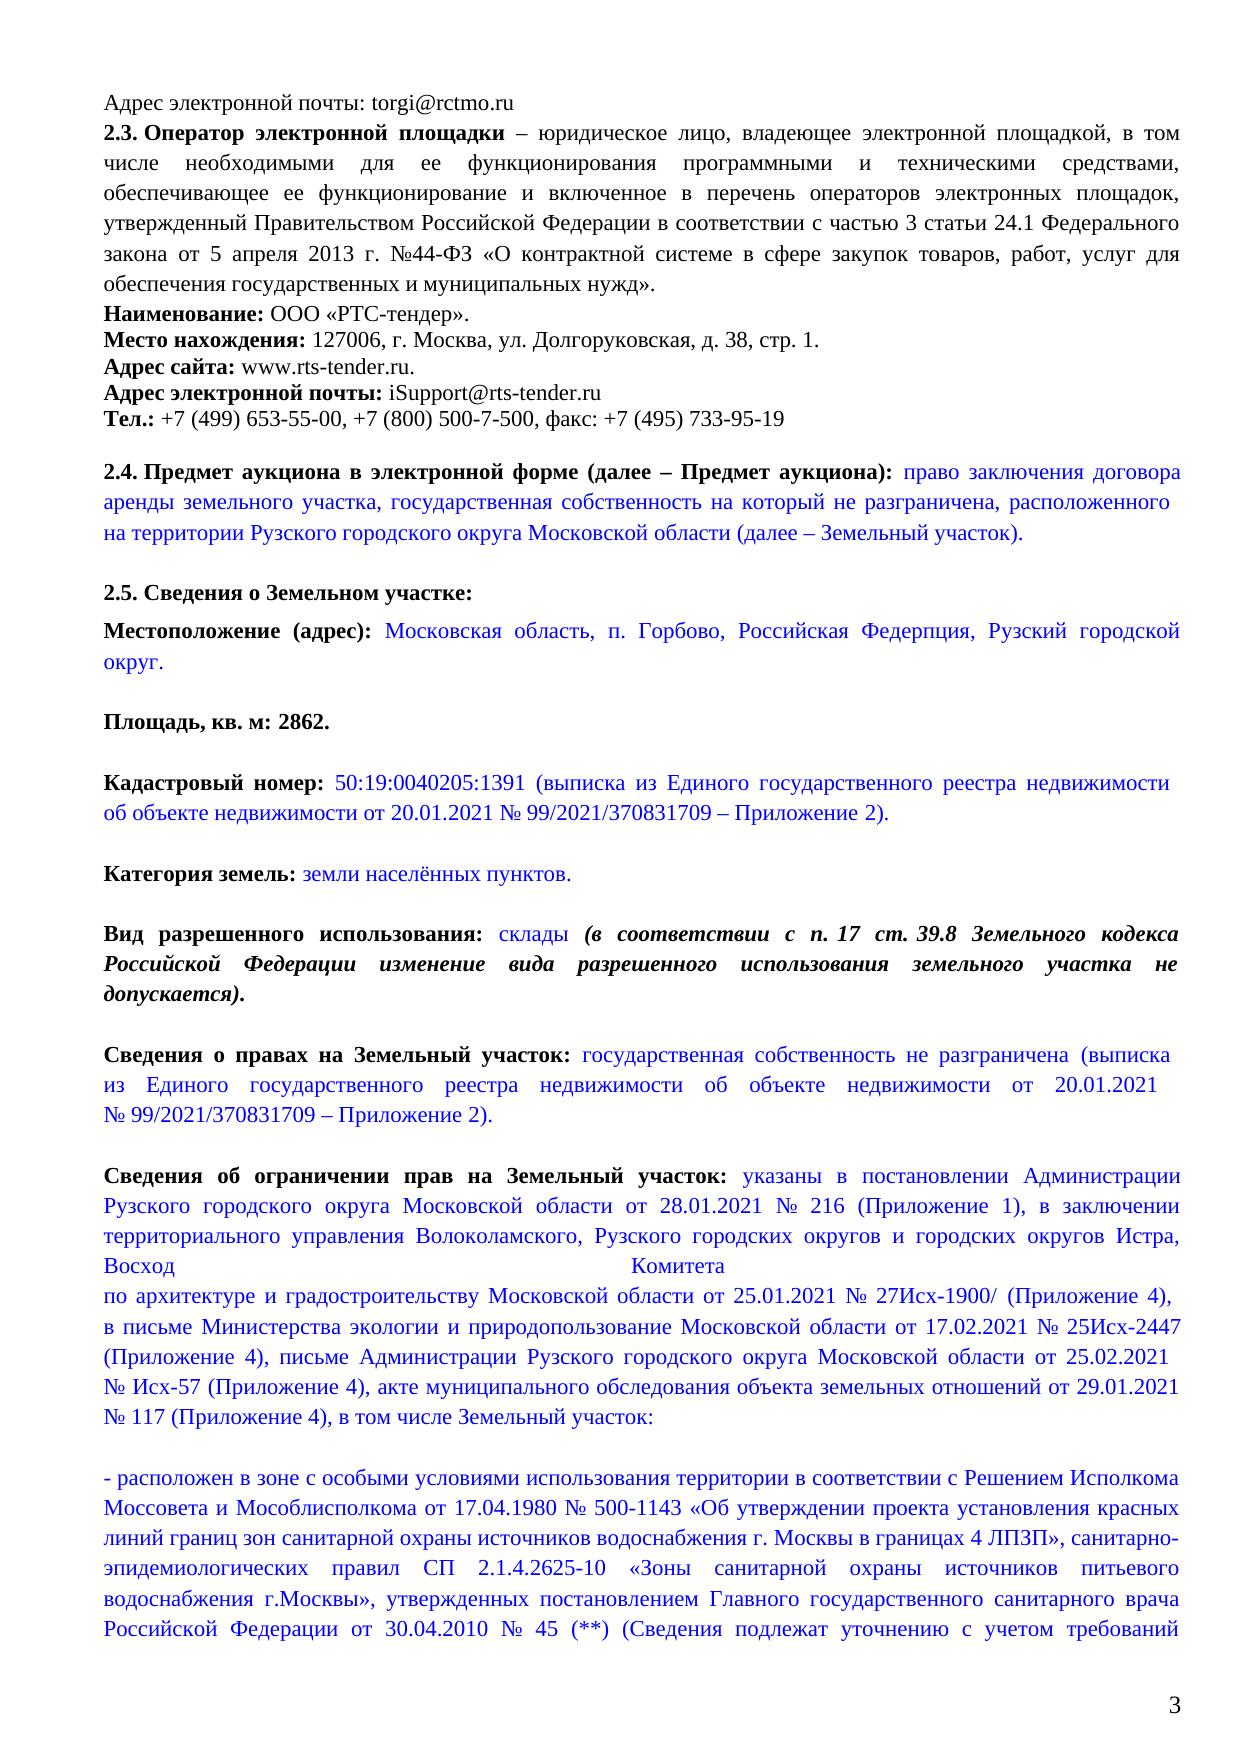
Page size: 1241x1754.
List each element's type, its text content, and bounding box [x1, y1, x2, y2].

text Тел.: +7 (499) 653-55-00, +7 (800) 500-7-500, факс: +7 (495) 733-95-19 [103, 406, 1181, 432]
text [103, 1464, 1181, 1641]
text 2.3. Оператор электронной площадки – юридическое лицо, владеющее электронной площадкой, в том числе необходимыми для ее функционирования программными и техническими средствами, обеспечивающее ее функционирование и включенное в перечень операторов электронных площадок, утвержденный Правительством Российской Федерации в соответствии с частью 3 статьи 24.1 Федерального закона от 5 апреля 2013 г. №44-ФЗ «О контрактной системе в сфере закупок товаров, работ, услуг для обеспечения государственных и муниципальных нужд». [103, 119, 1181, 296]
text Адрес электронной почты: iSupport@rts-tender.ru [103, 379, 1181, 406]
text Наименование: ООО «РТС-тендер». [103, 300, 1181, 326]
text 2.5. Сведения о Земельном участке: [103, 579, 1181, 605]
text Сведения о правах на Земельный участок: государственная собственность не разграничена (выписка из Единого государственного реестра недвижимости об объекте недвижимости от 20.01.2021 № 99/2021/370831709 – Приложение 2). [103, 1041, 1181, 1128]
text Адрес электронной почты: torgi@rctmo.ru [103, 89, 1181, 115]
text Категория земель: земли населённых пунктов. [103, 860, 1181, 886]
text Вид разрешенного использования: склады (в соответствии с п. 17 ст. 39.8 Земельного кодекса Российской Федерации изменение вида разрешенного использования земельного участка не допускается). [103, 920, 1181, 1007]
text Адрес сайта: www.rts-tender.ru. [103, 353, 1181, 379]
text Сведения об ограничении прав на Земельный участок: указаны в постановлении Администрации Рузского городского округа Московской области от 28.01.2021 № 216 (Приложение 1), в заключении территориального управления Волоколамского, Рузского городских округов и городских округов Истра, Восход Комитета по архитектуре и градостроительству Московской области от 25.01.2021 № 27Исх-1900/ (Приложение 4), в письме Министерства экологии и природопользование Московской области от 17.02.2021 № 25Исх-2447 (Приложение 4), письме Администрации Рузского городского округа Московской области от 25.02.2021 № Исх-57 (Приложение 4), акте муниципального обследования объекта земельных отношений от 29.01.2021 № 117 (Приложение 4), в том числе Земельный участок: [103, 1162, 1181, 1430]
text Площадь, кв. м: 2862. [103, 708, 1181, 734]
text Место нахождения: 127006, г. Москва, ул. Долгоруковская, д. 38, стр. 1. [103, 326, 1181, 353]
text Кадастровый номер: 50:19:0040205:1391 (выписка из Единого государственного реестра недвижимости об объекте недвижимости от 20.01.2021 № 99/2021/370831709 – Приложение 2). [103, 769, 1181, 826]
text Местоположение (адрес): Московская область, п. Горбово, Российская Федерпция, Рузский городской округ. [103, 618, 1181, 674]
text 2.4. Предмет аукциона в электронной форме (далее – Предмет аукциона): право заключения договора аренды земельного участка, государственная собственность на который не разграничена, расположенного на территории Рузского городского округа Московской области (далее – Земельный участок). [103, 458, 1181, 545]
